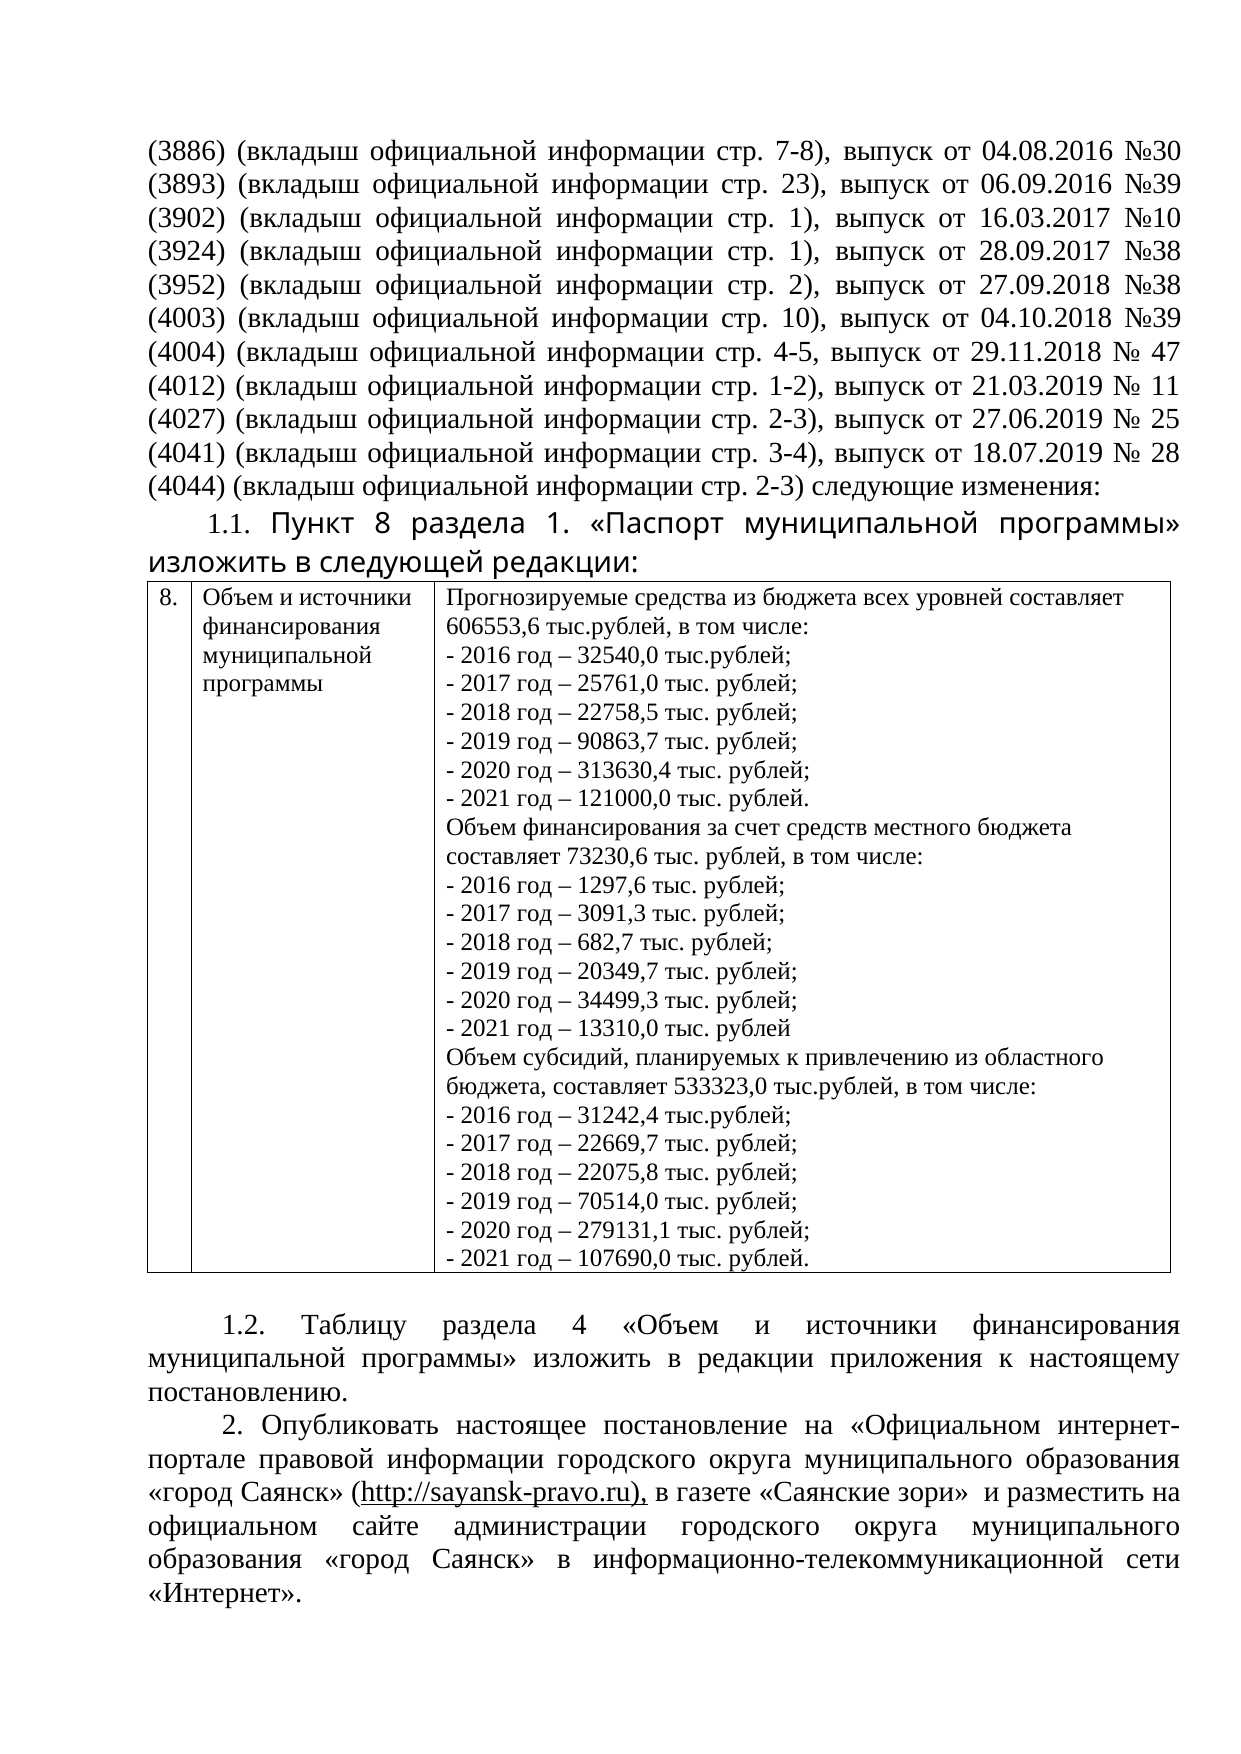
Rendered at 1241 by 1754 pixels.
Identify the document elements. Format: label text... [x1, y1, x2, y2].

table_header Прогнозируемые средства из бюджета всех уровней составляет 606553,6 тыс.рублей, в том числе: - 2016 год – 32540,0 тыс.рублей; - 2017 год – 25761,0 тыс. рублей; - 2018 год – 22758,5 тыс. рублей; - 2019 год – 90863,7 тыс. рублей; - 2020 год – 313630,4 тыс. рублей; - 2021 год – 121000,0 тыс. рублей. Объем финансирования за счет средств местного бюджета составляет 73230,6 тыс. рублей, в том числе: - 2016 год – 1297,6 тыс. рублей; - 2017 год – 3091,3 тыс. рублей; - 2018 год – 682,7 тыс. рублей; - 2019 год – 20349,7 тыс. рублей; - 2020 год – 34499,3 тыс. рублей; - 2021 год – 13310,0 тыс. рублей Объем субсидий, планируемых к привлечению из областного бюджета, составляет 533323,0 тыс.рублей, в том числе: - 2016 год – 31242,4 тыс.рублей; - 2017 год – 22669,7 тыс. рублей; - 2018 год – 22075,8 тыс. рублей; - 2019 год – 70514,0 тыс. рублей; - 2020 год – 279131,1 тыс. рублей; - 2021 год – 107690,0 тыс. рублей. [435, 582, 1170, 1272]
text 1.2. Таблицу раздела 4 «Объем и источники финансирования муниципальной программы» изложить в редакции приложения к настоящему постановлению. [148, 1307, 1181, 1407]
text 2. Опубликовать настоящее постановление на «Официальном интернет-портале правовой информации городского округа муниципального образования «город Саянск» (http://sayansk-pravo.ru), в газете «Саянские зори» и разместить на официальном сайте администрации городского округа муниципального образования «город Саянск» в информационно-телекоммуникационной сети «Интернет». [148, 1407, 1181, 1609]
text 1.1. Пункт 8 раздела 1. «Паспорт муниципальной программы» изложить в следующей редакции: [148, 502, 1181, 581]
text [148, 133, 1181, 502]
table_header Объем и источники финансирования муниципальной программы [192, 582, 434, 1272]
table_header 8. [148, 582, 191, 1272]
